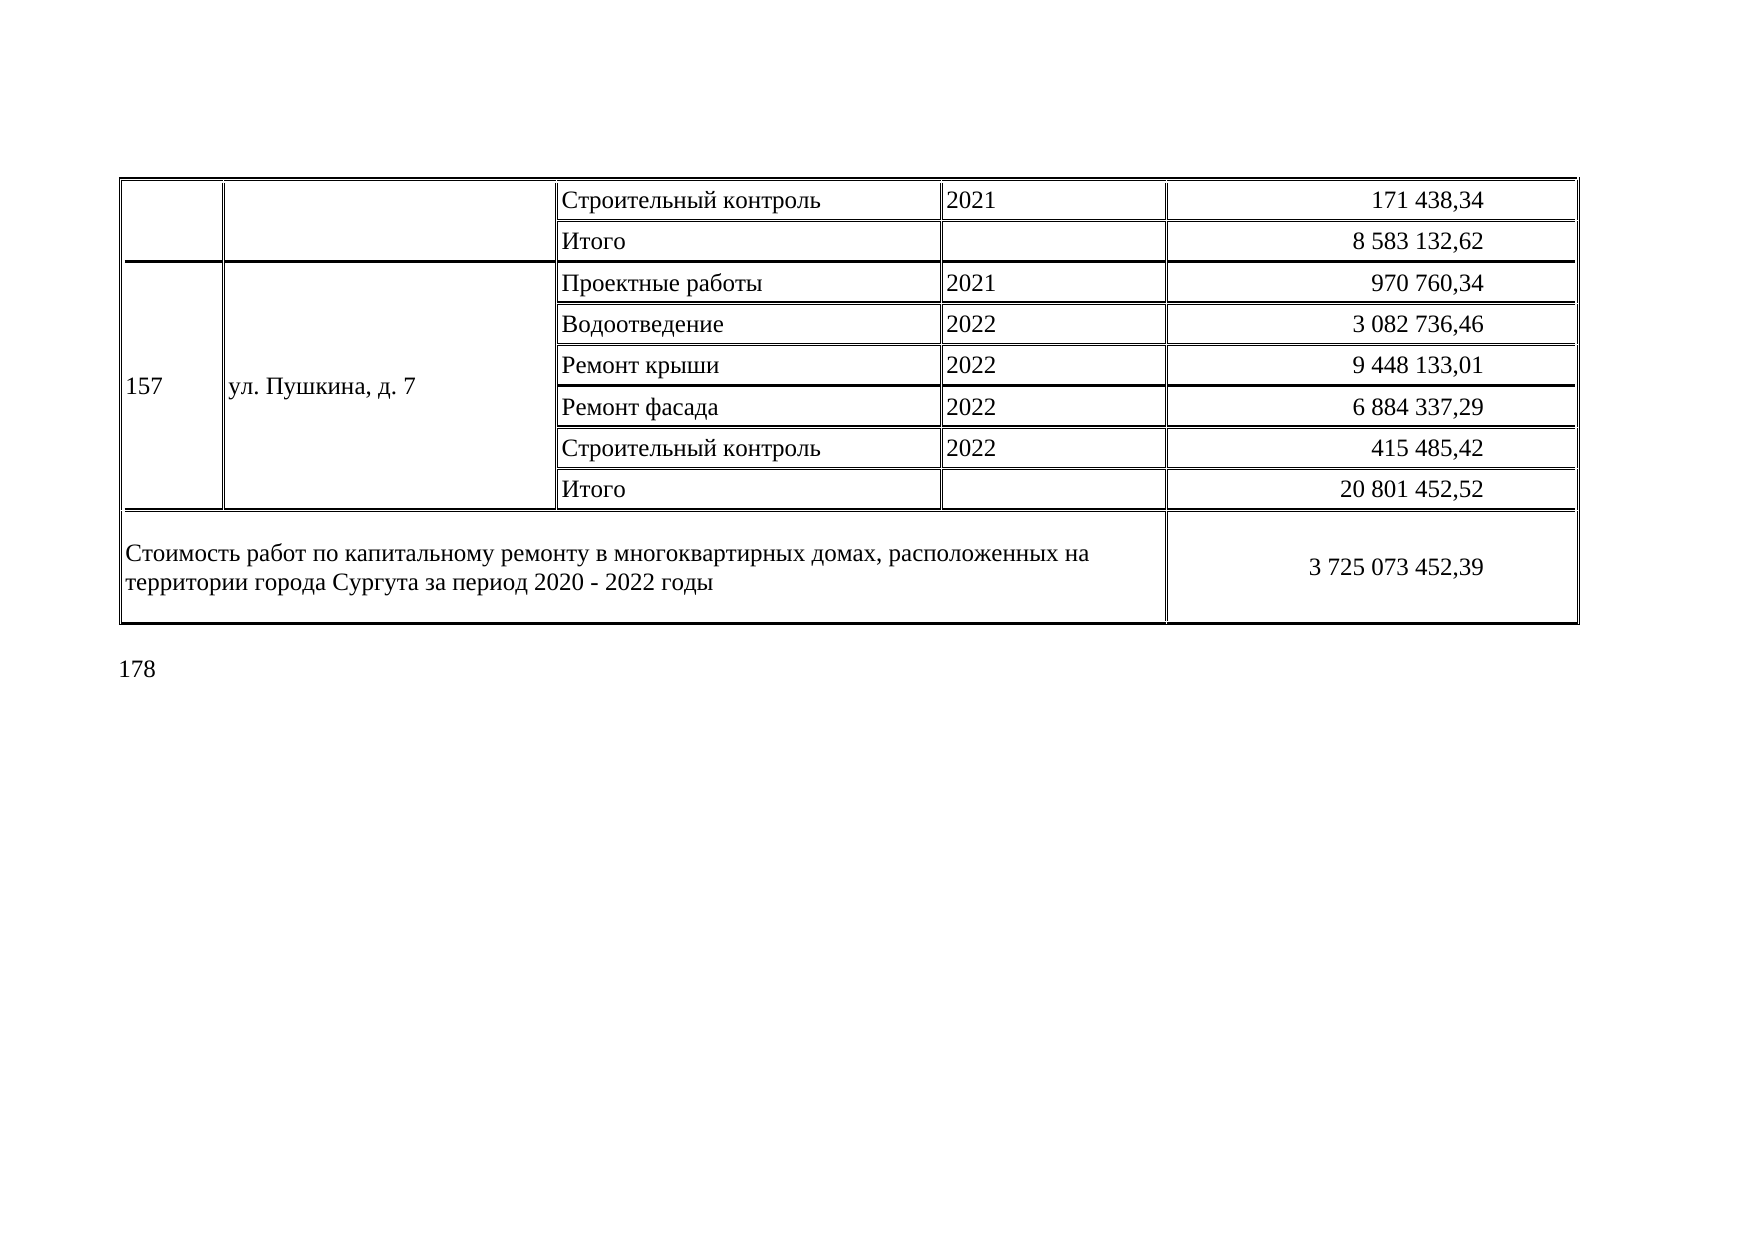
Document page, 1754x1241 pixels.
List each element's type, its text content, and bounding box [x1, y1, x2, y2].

table_cell 3 725 073 452,39 [1166, 508, 1577, 622]
table_cell Проектные работы [558, 263, 940, 301]
table_cell 970 760,34 [1168, 260, 1577, 301]
table_cell 2021 [942, 181, 1166, 218]
table_cell 171 438,34 [1166, 177, 1578, 218]
table_cell 6 884 337,29 [1168, 384, 1577, 425]
table_cell Стоимость работ по капитальному ремонту в многоквартирных домах, расположенных на территории города Сургута за период 2020 - 2022 годы [122, 508, 1166, 622]
table_cell 2022 [943, 429, 1165, 467]
table_cell ул. Пушкина, д. 7 [225, 263, 555, 508]
table_cell Ремонт фасада [558, 387, 940, 425]
text 178 [118, 654, 1636, 683]
table_cell Ремонт крыши [558, 346, 940, 384]
table_cell [943, 470, 1165, 508]
table_cell Строительный контроль [558, 429, 940, 467]
table_cell 20 801 452,52 [1166, 467, 1578, 508]
table_cell 3 082 736,46 [1168, 301, 1577, 343]
table_cell 9 448 133,01 [1166, 343, 1578, 384]
table_cell Строительный контроль [557, 181, 942, 218]
table_cell Итого [558, 222, 940, 260]
table_cell [943, 222, 1165, 260]
table_cell 157 [122, 260, 222, 508]
table_cell 2021 [943, 263, 1165, 301]
table_cell 415 485,42 [1168, 425, 1577, 467]
table_cell 2022 [943, 346, 1165, 384]
table_cell Итого [558, 470, 940, 508]
table_cell Водоотведение [558, 305, 940, 343]
table_cell 2022 [943, 305, 1165, 343]
table_cell 2022 [943, 387, 1165, 425]
table_cell 8 583 132,62 [1168, 219, 1577, 260]
